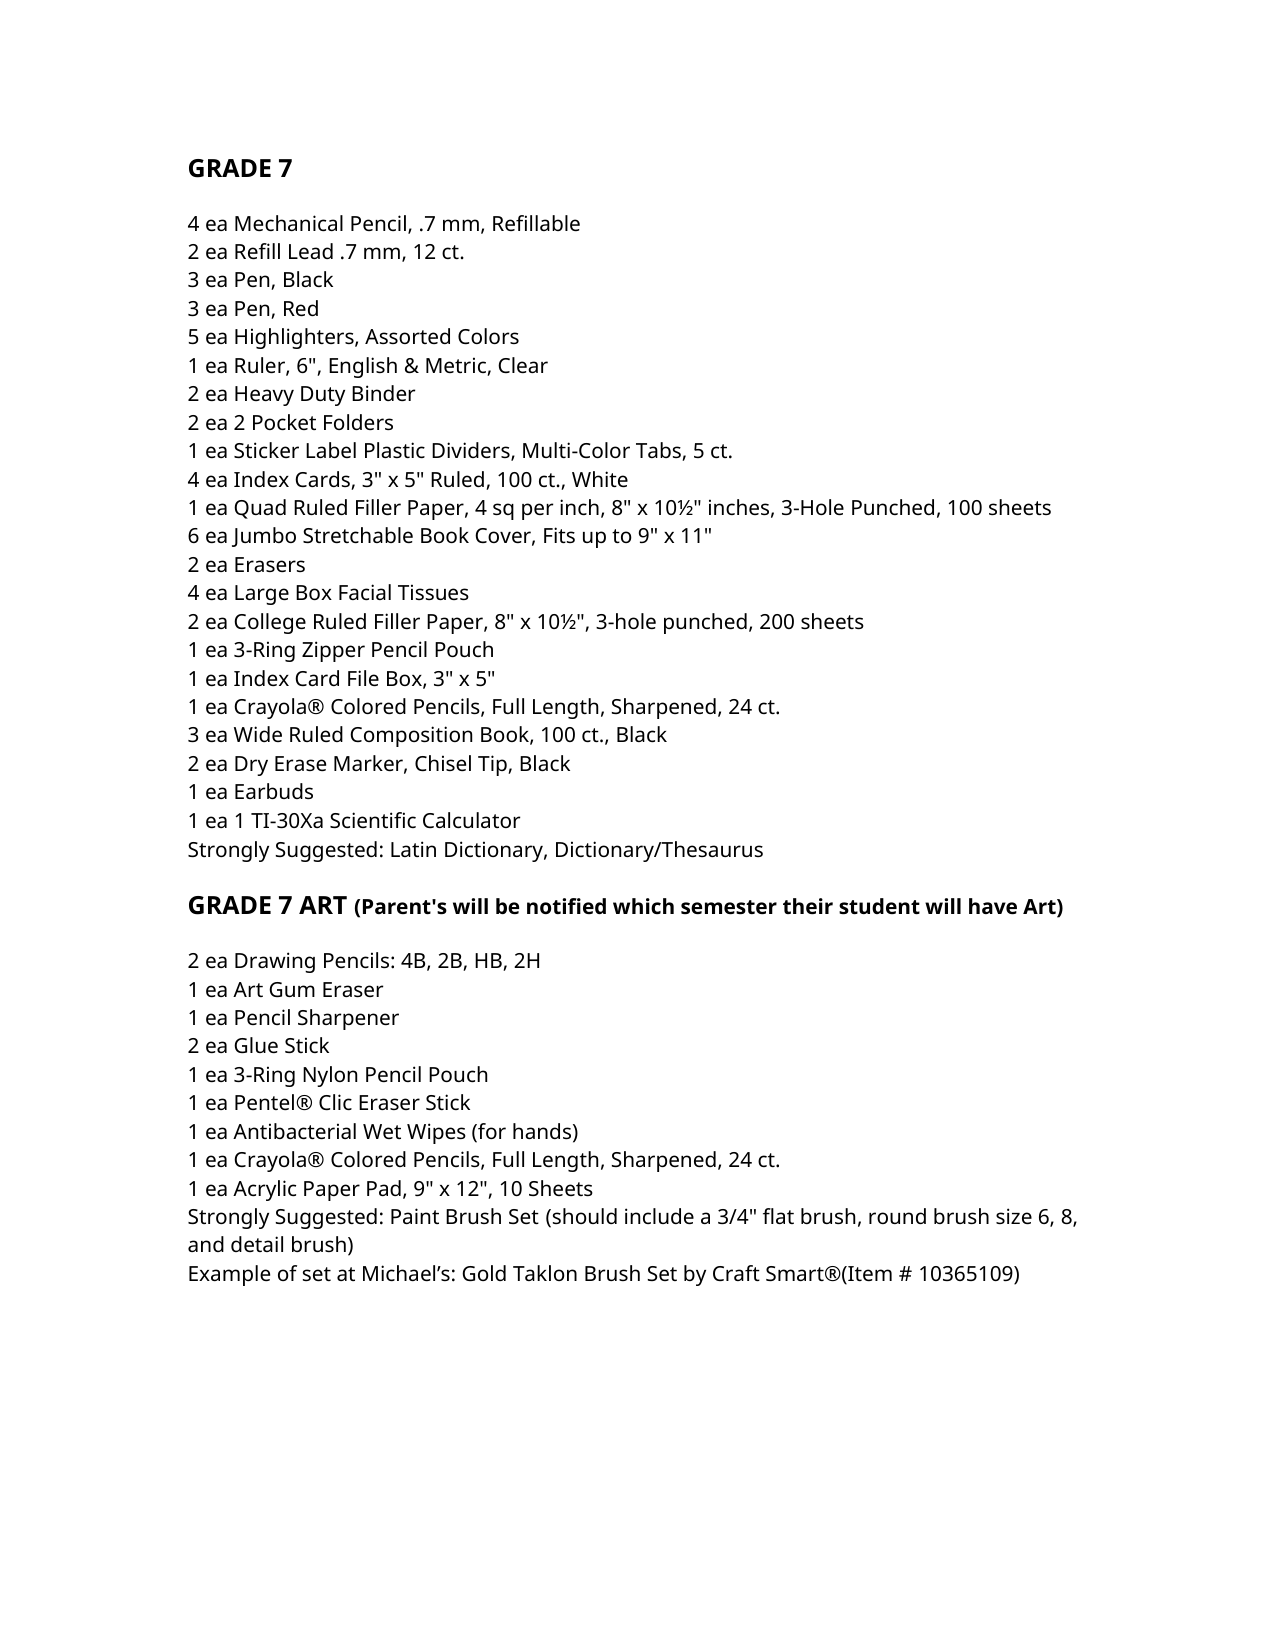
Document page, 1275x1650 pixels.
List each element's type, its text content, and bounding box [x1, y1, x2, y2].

text Strongly Suggested: Paint Brush Set (should include a 3/4" flat brush, round brush size 6, 8, and detail brush) [187, 1202, 1087, 1259]
text 4 ea Large Box Facial Tissues [187, 578, 1087, 607]
text 1 ea Index Card File Box, 3" x 5" [187, 664, 1087, 692]
text 2 ea College Ruled Filler Paper, 8" x 10½", 3-hole punched, 200 sheets [187, 607, 1087, 635]
text 4 ea Index Cards, 3" x 5" Ruled, 100 ct., White [187, 465, 1087, 493]
text 2 ea Dry Erase Marker, Chisel Tip, Black [187, 749, 1087, 777]
text GRADE 7 ART (Parent's will be notified which semester their student will have Art) [187, 888, 1087, 922]
text GRADE 7 [187, 150, 1087, 184]
text 1 ea Ruler, 6", English & Metric, Clear [187, 351, 1087, 379]
text 2 ea Refill Lead .7 mm, 12 ct. [187, 237, 1087, 266]
text 1 ea Crayola® Colored Pencils, Full Length, Sharpened, 24 ct. [187, 1145, 1087, 1174]
text 2 ea Drawing Pencils: 4B, 2B, HB, 2H [187, 946, 1087, 975]
text 1 ea 1 TI-30Xa Scientific Calculator [187, 806, 1087, 834]
text 3 ea Pen, Black [187, 266, 1087, 294]
text 4 ea Mechanical Pencil, .7 mm, Refillable [187, 209, 1087, 237]
text Strongly Suggested: Latin Dictionary, Dictionary/Thesaurus [187, 835, 1087, 863]
text 3 ea Pen, Red [187, 294, 1087, 322]
text 3 ea Wide Ruled Composition Book, 100 ct., Black [187, 721, 1087, 749]
text 1 ea Quad Ruled Filler Paper, 4 sq per inch, 8" x 10½" inches, 3-Hole Punched, 100 sheets [187, 493, 1087, 522]
text 2 ea 2 Pocket Folders [187, 408, 1087, 436]
text 5 ea Highlighters, Assorted Colors [187, 322, 1087, 351]
text 1 ea Earbuds [187, 777, 1087, 806]
text 1 ea Art Gum Eraser [187, 975, 1087, 1003]
text 2 ea Erasers [187, 550, 1087, 578]
text 2 ea Glue Stick [187, 1032, 1087, 1060]
text 1 ea Acrylic Paper Pad, 9" x 12", 10 Sheets [187, 1174, 1087, 1202]
text 1 ea Antibacterial Wet Wipes (for hands) [187, 1117, 1087, 1145]
text 2 ea Heavy Duty Binder [187, 379, 1087, 408]
text 1 ea Pentel® Clic Eraser Stick [187, 1088, 1087, 1117]
text 1 ea Crayola® Colored Pencils, Full Length, Sharpened, 24 ct. [187, 692, 1087, 721]
text 1 ea 3-Ring Zipper Pencil Pouch [187, 635, 1087, 664]
text 6 ea Jumbo Stretchable Book Cover, Fits up to 9" x 11" [187, 522, 1087, 550]
text 1 ea Pencil Sharpener [187, 1003, 1087, 1032]
text 1 ea Sticker Label Plastic Dividers, Multi-Color Tabs, 5 ct. [187, 436, 1087, 465]
text 1 ea 3-Ring Nylon Pencil Pouch [187, 1060, 1087, 1088]
text Example of set at Michael’s: Gold Taklon Brush Set by Craft Smart®(Item # 10365109) [187, 1259, 1087, 1287]
